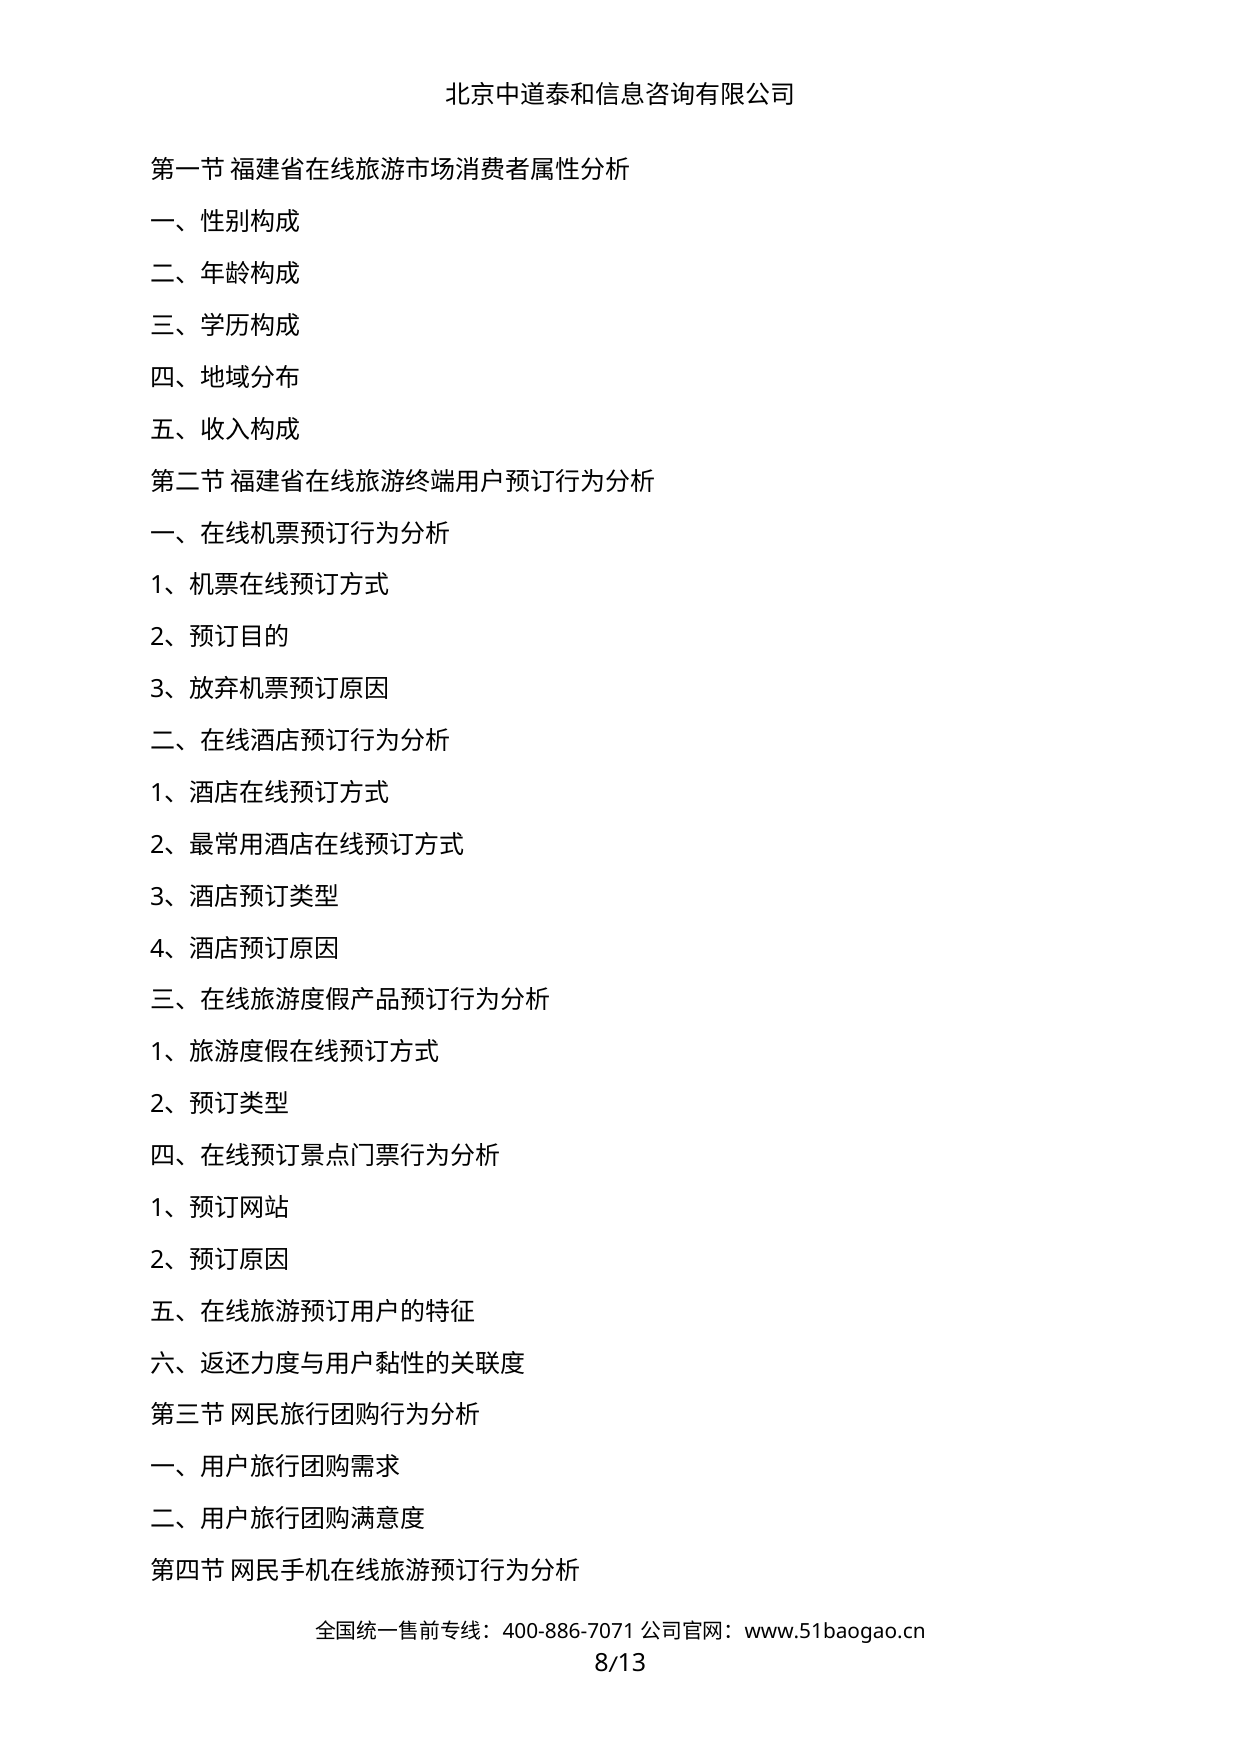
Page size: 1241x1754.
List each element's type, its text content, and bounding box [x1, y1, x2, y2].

text 3、放弃机票预订原因 [150, 669, 1090, 705]
text 二、用户旅行团购满意度 [150, 1499, 1090, 1535]
text 1、酒店在线预订方式 [150, 772, 1090, 809]
text 二、年龄构成 [150, 254, 1090, 290]
text 二、在线酒店预订行为分析 [150, 721, 1090, 757]
text 1、机票在线预订方式 [150, 565, 1090, 601]
text 三、在线旅游度假产品预订行为分析 [150, 980, 1090, 1016]
text 1、预订网站 [150, 1187, 1090, 1224]
text 2、最常用酒店在线预订方式 [150, 824, 1090, 861]
text 3、酒店预订类型 [150, 876, 1090, 912]
text 四、地域分布 [150, 357, 1090, 394]
text 五、收入构成 [150, 409, 1090, 446]
text 一、性别构成 [150, 202, 1090, 238]
text 第一节 福建省在线旅游市场消费者属性分析 [150, 150, 1090, 186]
text 2、预订类型 [150, 1084, 1090, 1120]
text 一、在线机票预订行为分析 [150, 513, 1090, 549]
text 第三节 网民旅行团购行为分析 [150, 1395, 1090, 1431]
text 四、在线预订景点门票行为分析 [150, 1136, 1090, 1172]
text 2、预订原因 [150, 1239, 1090, 1276]
text 第四节 网民手机在线旅游预订行为分析 [150, 1551, 1090, 1587]
text 第二节 福建省在线旅游终端用户预订行为分析 [150, 461, 1090, 497]
text 六、返还力度与用户黏性的关联度 [150, 1343, 1090, 1379]
text 4、酒店预订原因 [150, 928, 1090, 964]
text 五、在线旅游预订用户的特征 [150, 1291, 1090, 1327]
text 一、用户旅行团购需求 [150, 1447, 1090, 1483]
text 1、旅游度假在线预订方式 [150, 1032, 1090, 1068]
text 三、学历构成 [150, 306, 1090, 342]
text 2、预订目的 [150, 617, 1090, 653]
